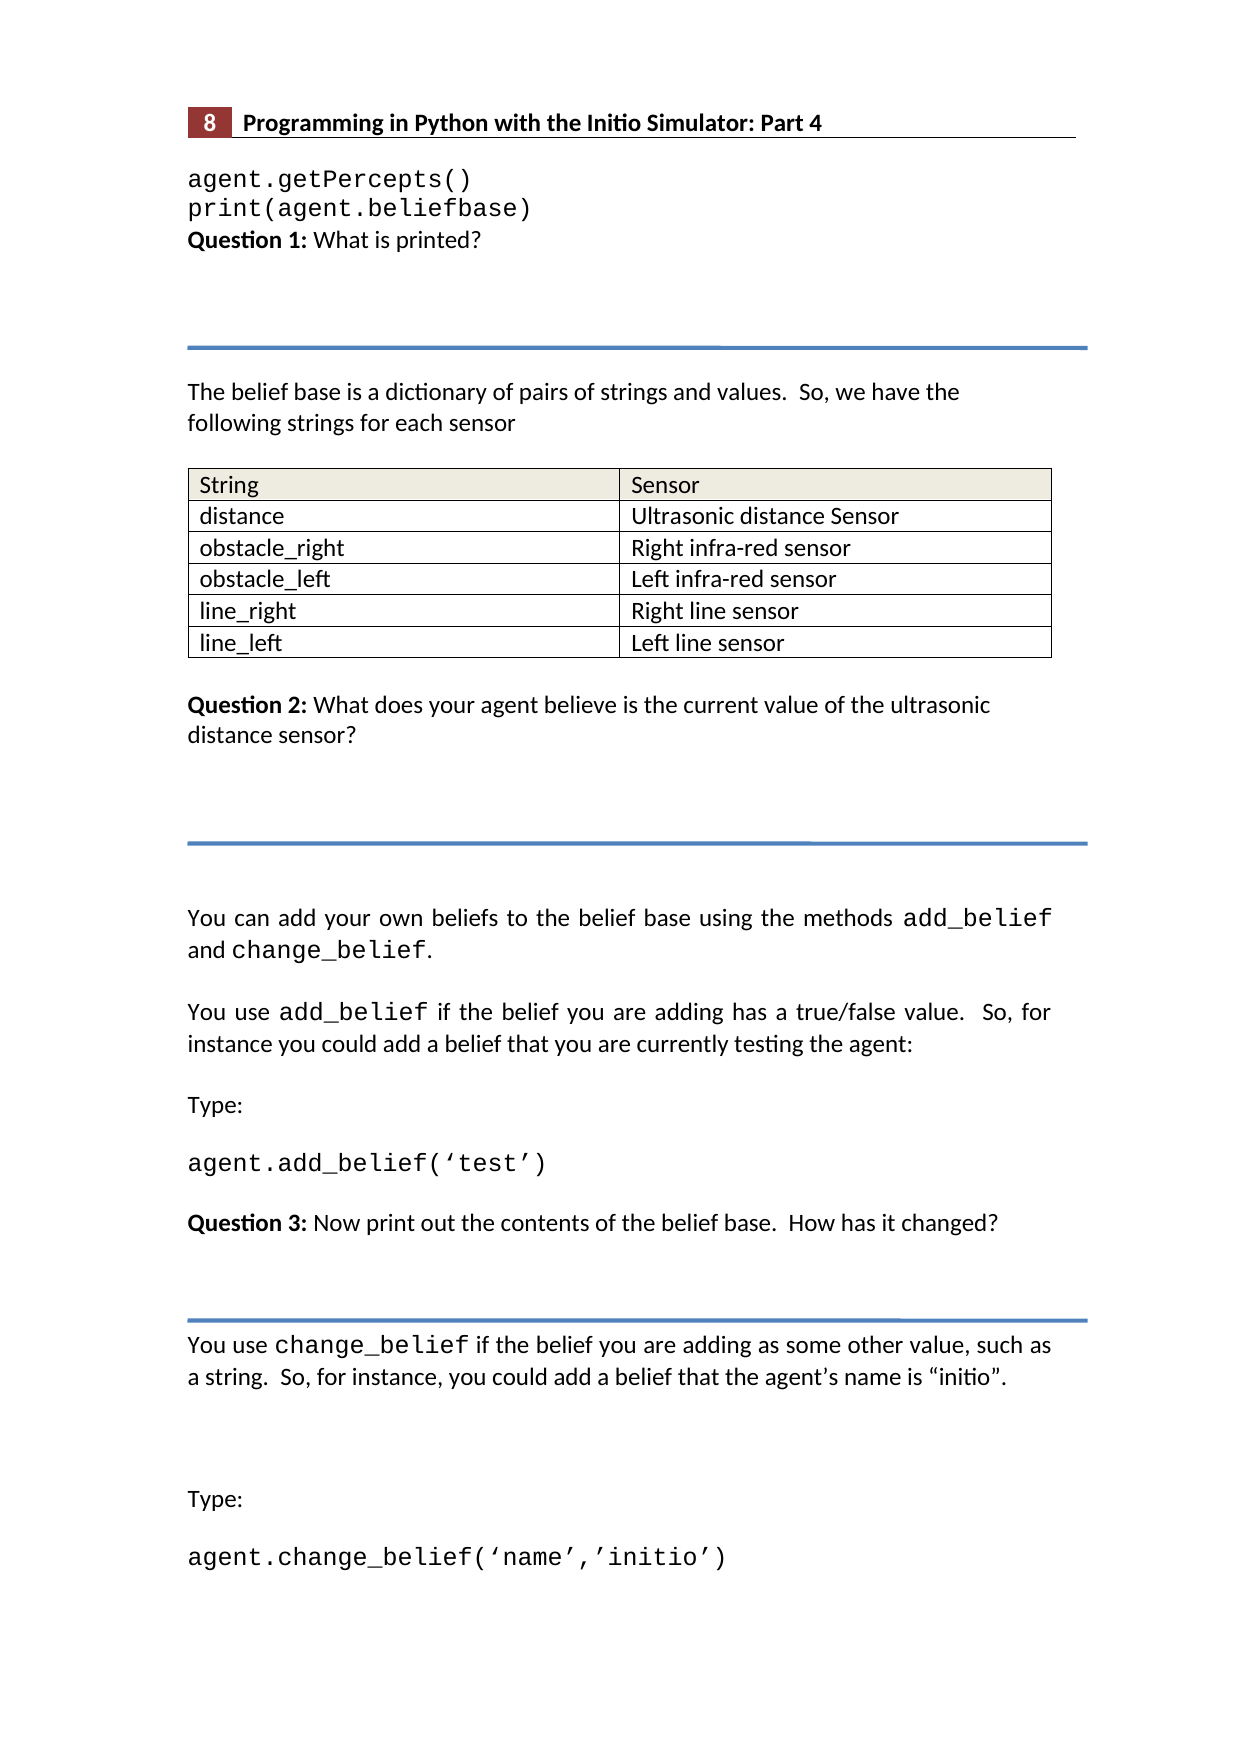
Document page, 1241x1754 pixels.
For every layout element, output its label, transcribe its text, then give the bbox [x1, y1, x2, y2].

text Type: [187, 1483, 1053, 1513]
table_header Sensor [620, 469, 1051, 499]
text print(agent.beliefbase) [187, 195, 1053, 224]
text You can add your own beliefs to the belief base using the methods add_belief and change_belief. [187, 902, 1053, 966]
text agent.change_belief(‘name’,’initio’) [187, 1544, 1053, 1572]
table_cell distance [189, 501, 619, 531]
text You use change_belief if the belief you are adding as some other value, such as a string. So, for instance, you could add a belief that the agent’s name is “initio”. [187, 1329, 1053, 1391]
table_cell Left infra-red sensor [620, 564, 1051, 594]
table_cell Left line sensor [620, 627, 1051, 657]
table_cell obstacle_right [189, 532, 619, 563]
table_cell line_left [189, 627, 619, 657]
text Question 1: What is printed? [187, 224, 1053, 254]
text The belief base is a dictionary of pairs of strings and values. So, we have the following strings for each sensor [187, 376, 1053, 437]
table_header String [189, 469, 619, 499]
text agent.add_belief(‘test’) [187, 1150, 1053, 1179]
table_cell Right infra-red sensor [620, 532, 1051, 563]
table_cell Right line sensor [620, 595, 1051, 626]
text agent.getPercepts() [187, 167, 1053, 195]
text You use add_belief if the belief you are adding has a true/false value. So, for instance you could add a belief that you are currently testing the agent: [187, 997, 1053, 1059]
text Question 2: What does your agent believe is the current value of the ultrasonic distance sensor? [187, 689, 1053, 750]
table_cell Ultrasonic distance Sensor [620, 501, 1051, 531]
table_cell obstacle_left [189, 564, 619, 594]
text Question 3: Now print out the contents of the belief base. How has it changed? [187, 1207, 1053, 1238]
table_cell line_right [189, 595, 619, 626]
text Type: [187, 1089, 1053, 1120]
